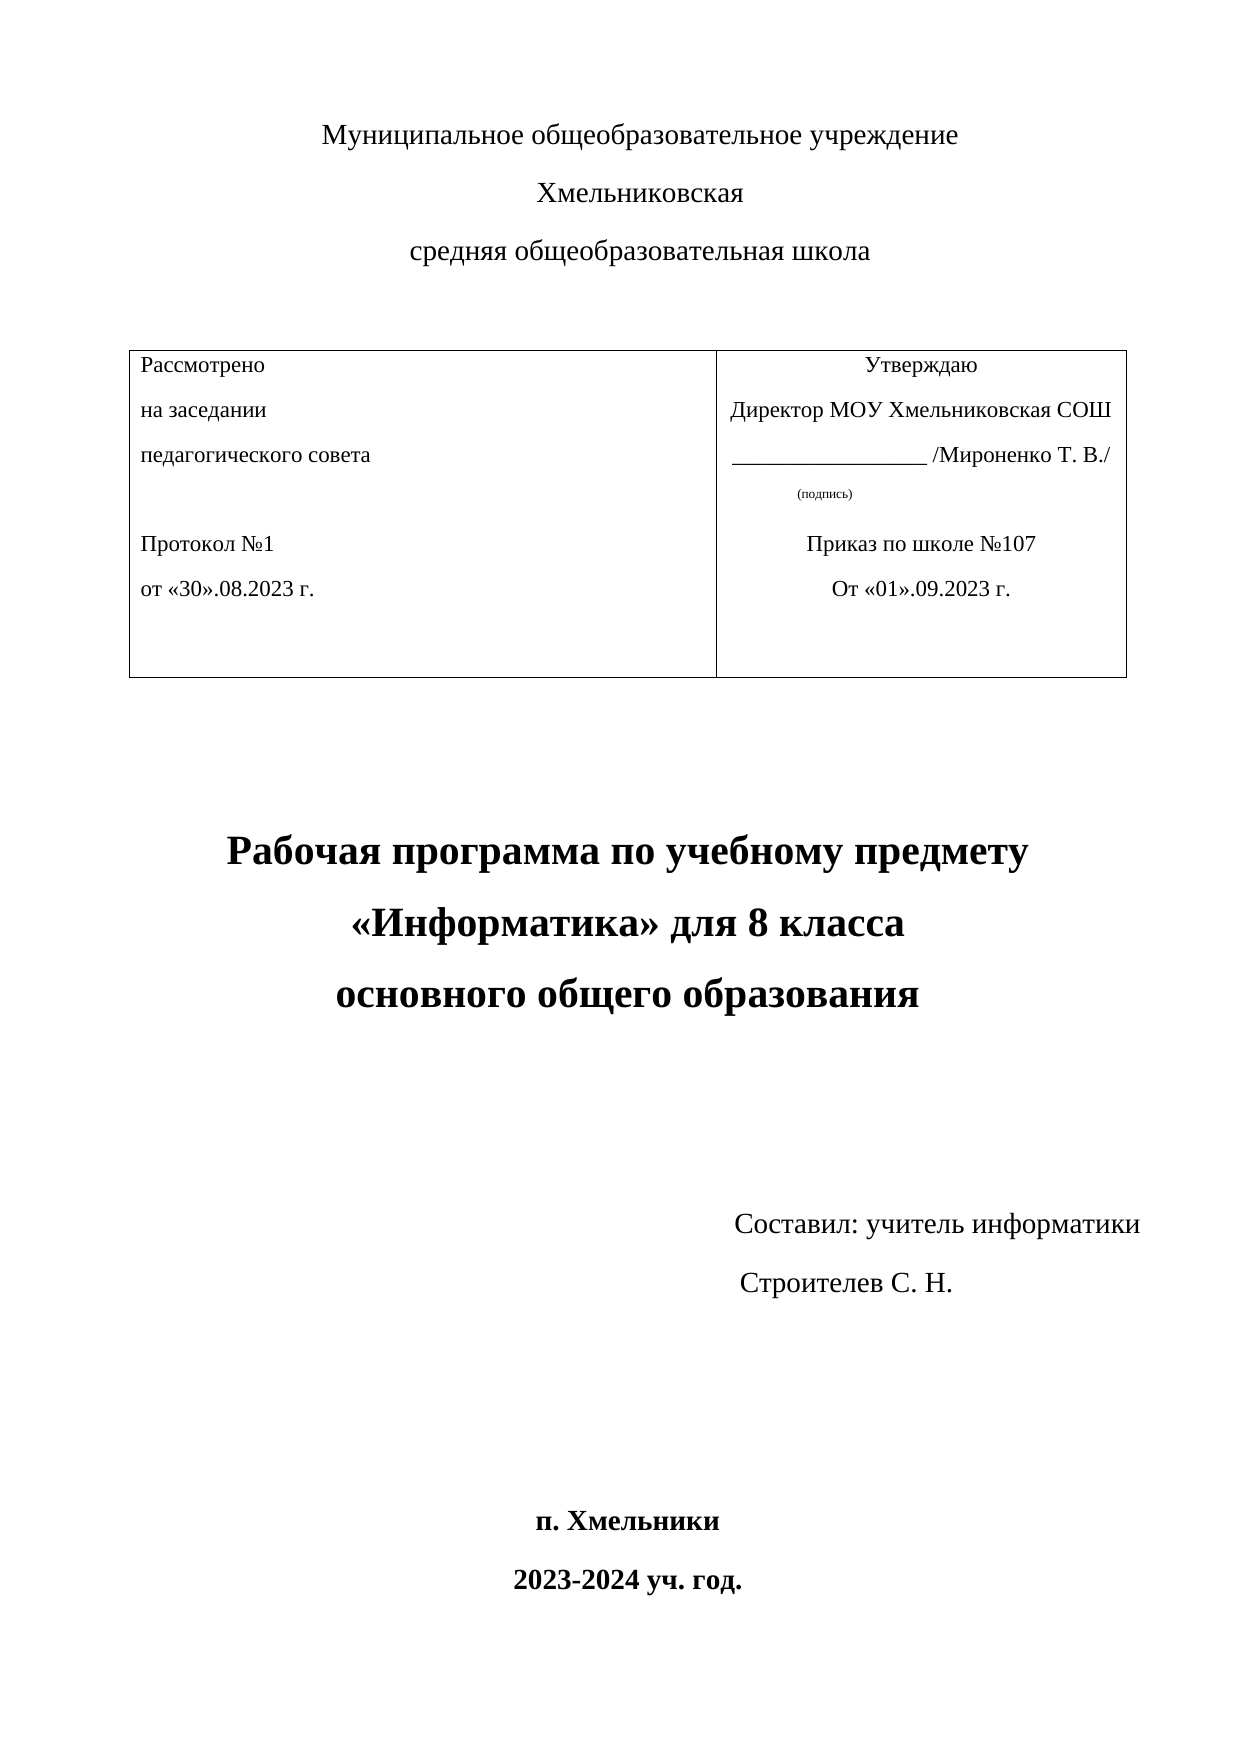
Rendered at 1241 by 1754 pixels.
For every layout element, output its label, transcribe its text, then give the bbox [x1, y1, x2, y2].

text 2023-2024 уч. год. [103, 1562, 1152, 1596]
table_header Утверждаю Директор МОУ Хмельниковская СОШ _________________ /Мироненко Т. В./ (подпись) Приказ по школе №107 От «01».09.2023 г. [717, 351, 1126, 677]
table_header Рассмотрено на заседании педагогического совета Протокол №1 от «30».08.2023 г. [130, 351, 716, 677]
text Рабочая программа по учебному предмету «Информатика» для 8 класса [103, 825, 1152, 945]
text Муниципальное общеобразовательное учреждение [128, 118, 1152, 151]
text Составил: учитель информатики [103, 1206, 1152, 1240]
text средняя общеобразовательная школа [128, 234, 1152, 267]
text Строителев С. Н. [103, 1266, 1152, 1299]
text основного общего образования [103, 969, 1152, 1017]
text Хмельниковская [128, 176, 1152, 209]
text п. Хмельники [103, 1503, 1152, 1537]
